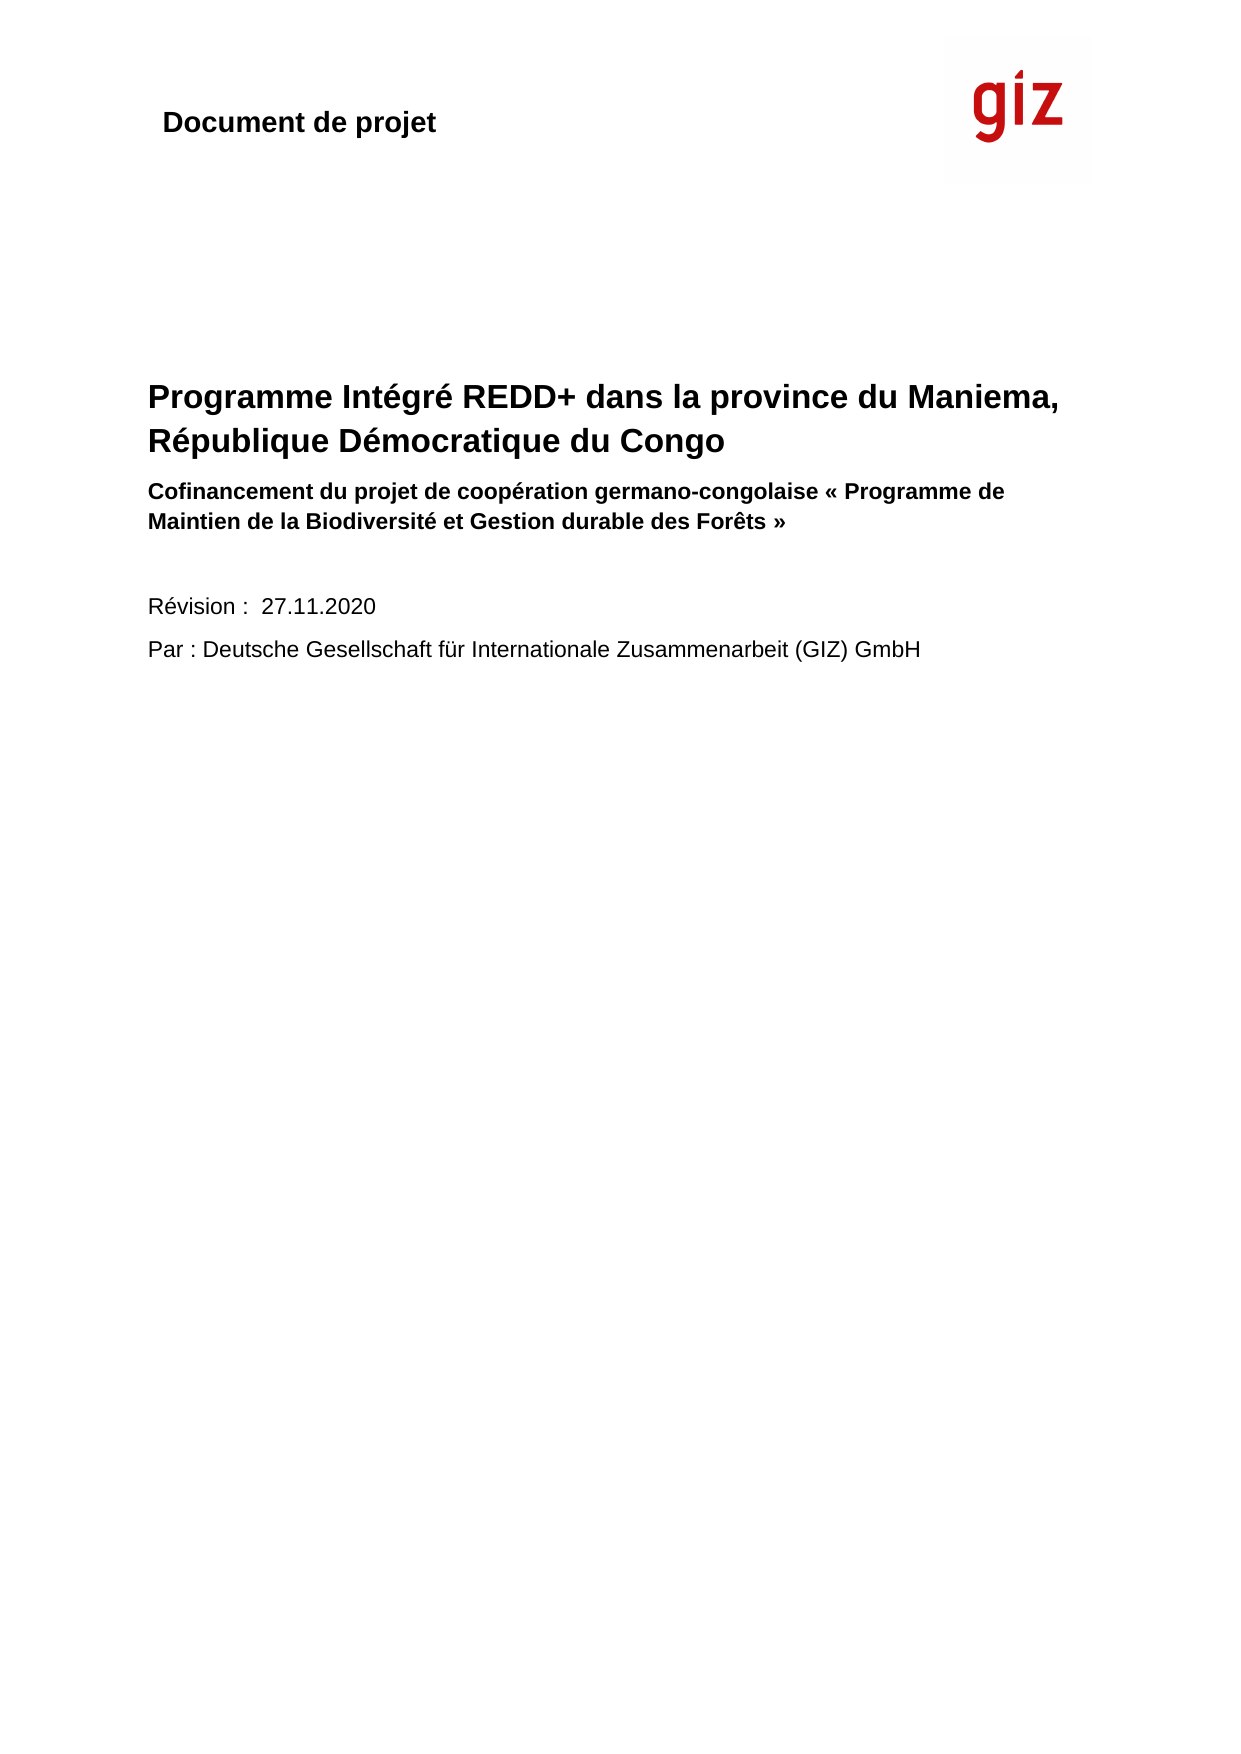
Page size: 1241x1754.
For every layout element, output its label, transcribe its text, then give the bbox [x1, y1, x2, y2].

text Révision : 27.11.2020 [148, 593, 1092, 620]
picture [944, 36, 1092, 184]
text Cofinancement du projet de coopération germano-congolaise « Programme de Maintien de la Biodiversité et Gestion durable des Forêts » [148, 478, 1092, 534]
text Programme Intégré REDD+ dans la province du Maniema, République Démocratique du Congo [148, 377, 1092, 459]
text Par : Deutsche Gesellschaft für Internationale Zusammenarbeit (GIZ) GmbH [148, 636, 1092, 662]
